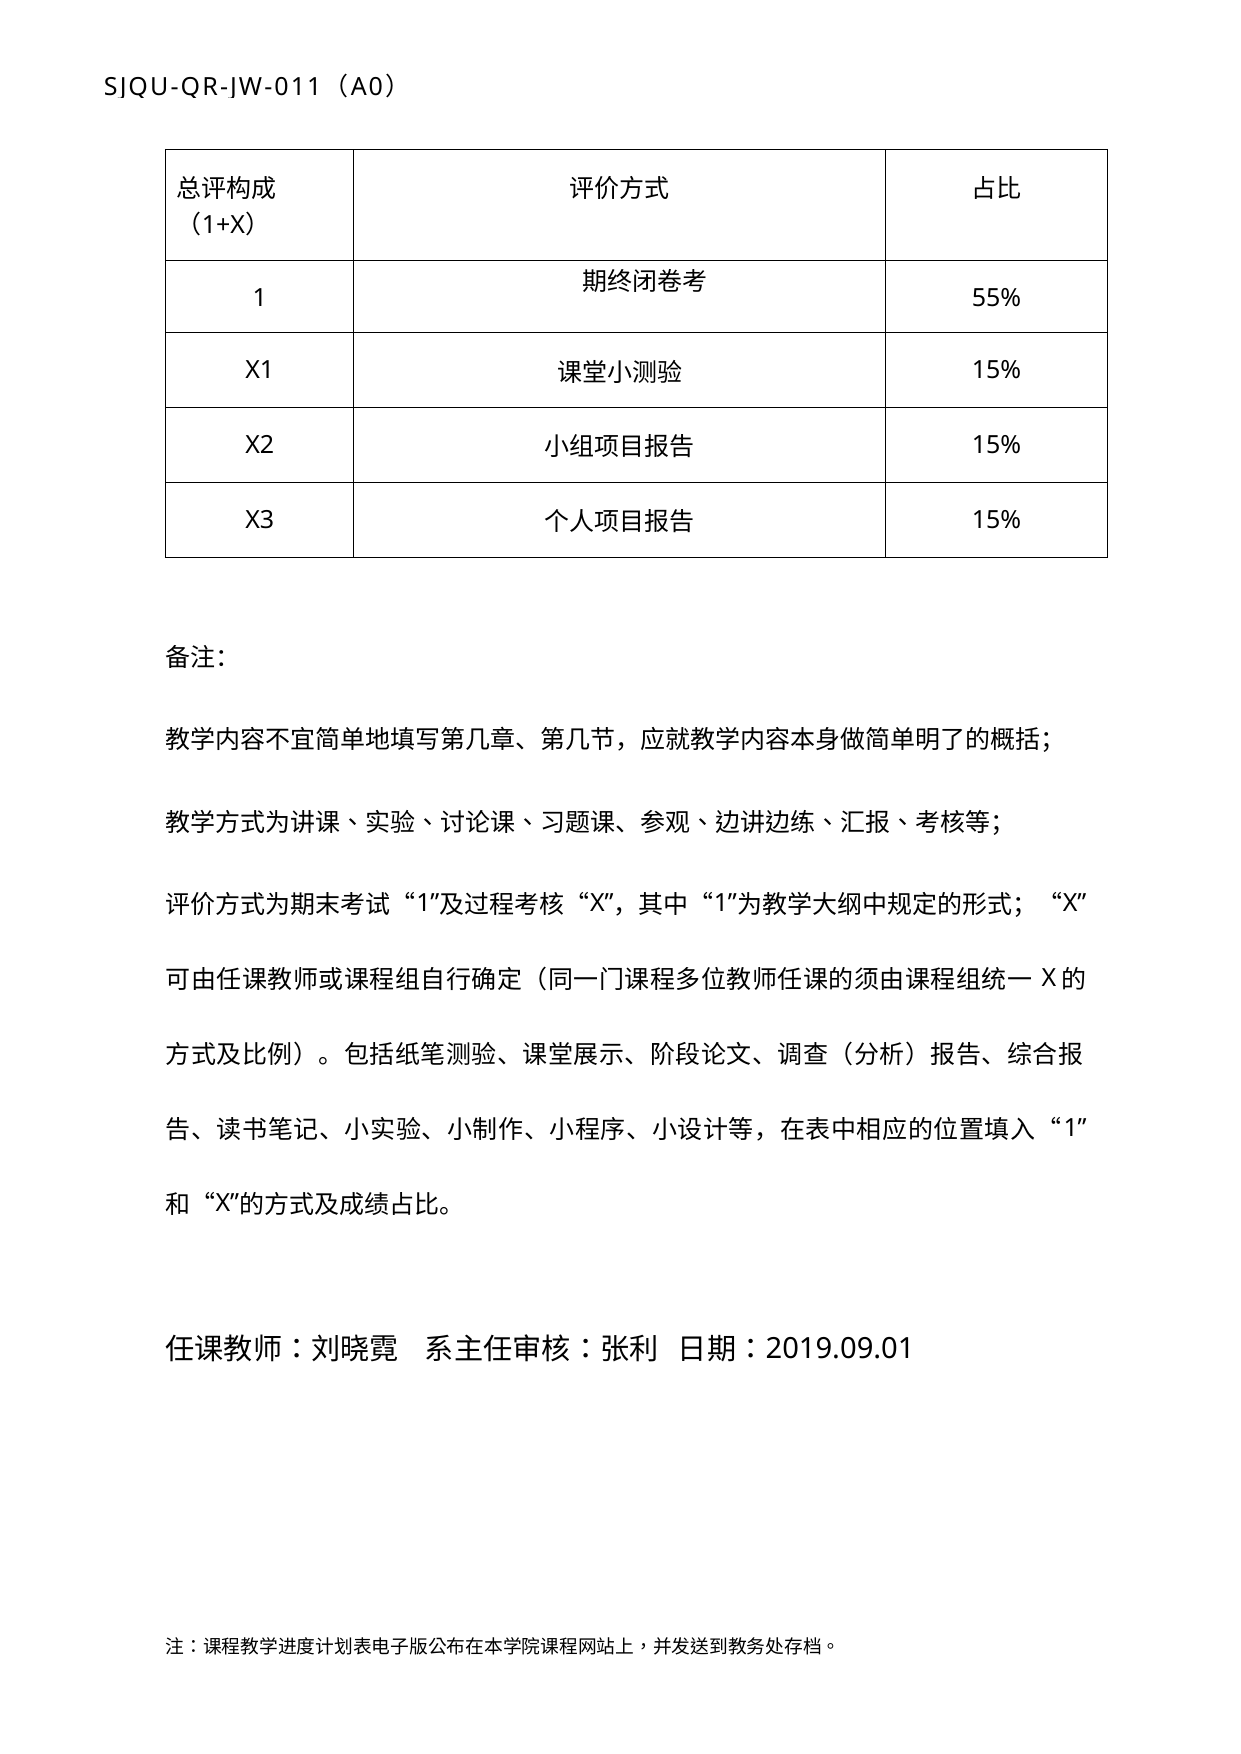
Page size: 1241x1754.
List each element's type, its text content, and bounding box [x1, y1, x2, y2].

table_cell 55% [886, 261, 1107, 332]
table_header 占比 [886, 150, 1107, 260]
table_cell X2 [166, 408, 353, 482]
table_cell X3 [166, 483, 353, 557]
table_cell 期终闭卷考 [354, 261, 885, 332]
table_header 总评构成（1+X） [166, 150, 353, 260]
table_cell 15% [886, 333, 1107, 407]
table_cell 小组项目报告 [354, 408, 885, 482]
table_cell 课堂小测验 [354, 333, 885, 407]
table_cell 15% [886, 408, 1107, 482]
text 任课教师：刘晓霓 系主任审核：张利 日期：2019.09.01 [165, 1295, 1087, 1370]
text 教学方式为讲课、实验、讨论课、习题课、参观、边讲边练、汇报、考核等； [165, 768, 1087, 843]
table_cell X1 [166, 333, 353, 407]
table_header 评价方式 [354, 150, 885, 260]
table_cell 1 [166, 261, 353, 332]
text 评价方式为期末考试“1”及过程考核“X”，其中“1”为教学大纲中规定的形式；“X”可由任课教师或课程组自行确定（同一门课程多位教师任课的须由课程组统一X的方式及比例）。包括纸笔测验、课堂展示、阶段论文、调查（分析）报告、综合报告、读书笔记、小实验、小制作、小程序、小设计等，在表中相应的位置填入“1”和“X”的方式及成绩占比。 [165, 850, 1087, 1225]
table_cell 个人项目报告 [354, 483, 885, 557]
table_cell 15% [886, 483, 1107, 557]
text 备注： [165, 603, 1087, 678]
text 教学内容不宜简单地填写第几章、第几节，应就教学内容本身做简单明了的概括； [165, 685, 1087, 760]
